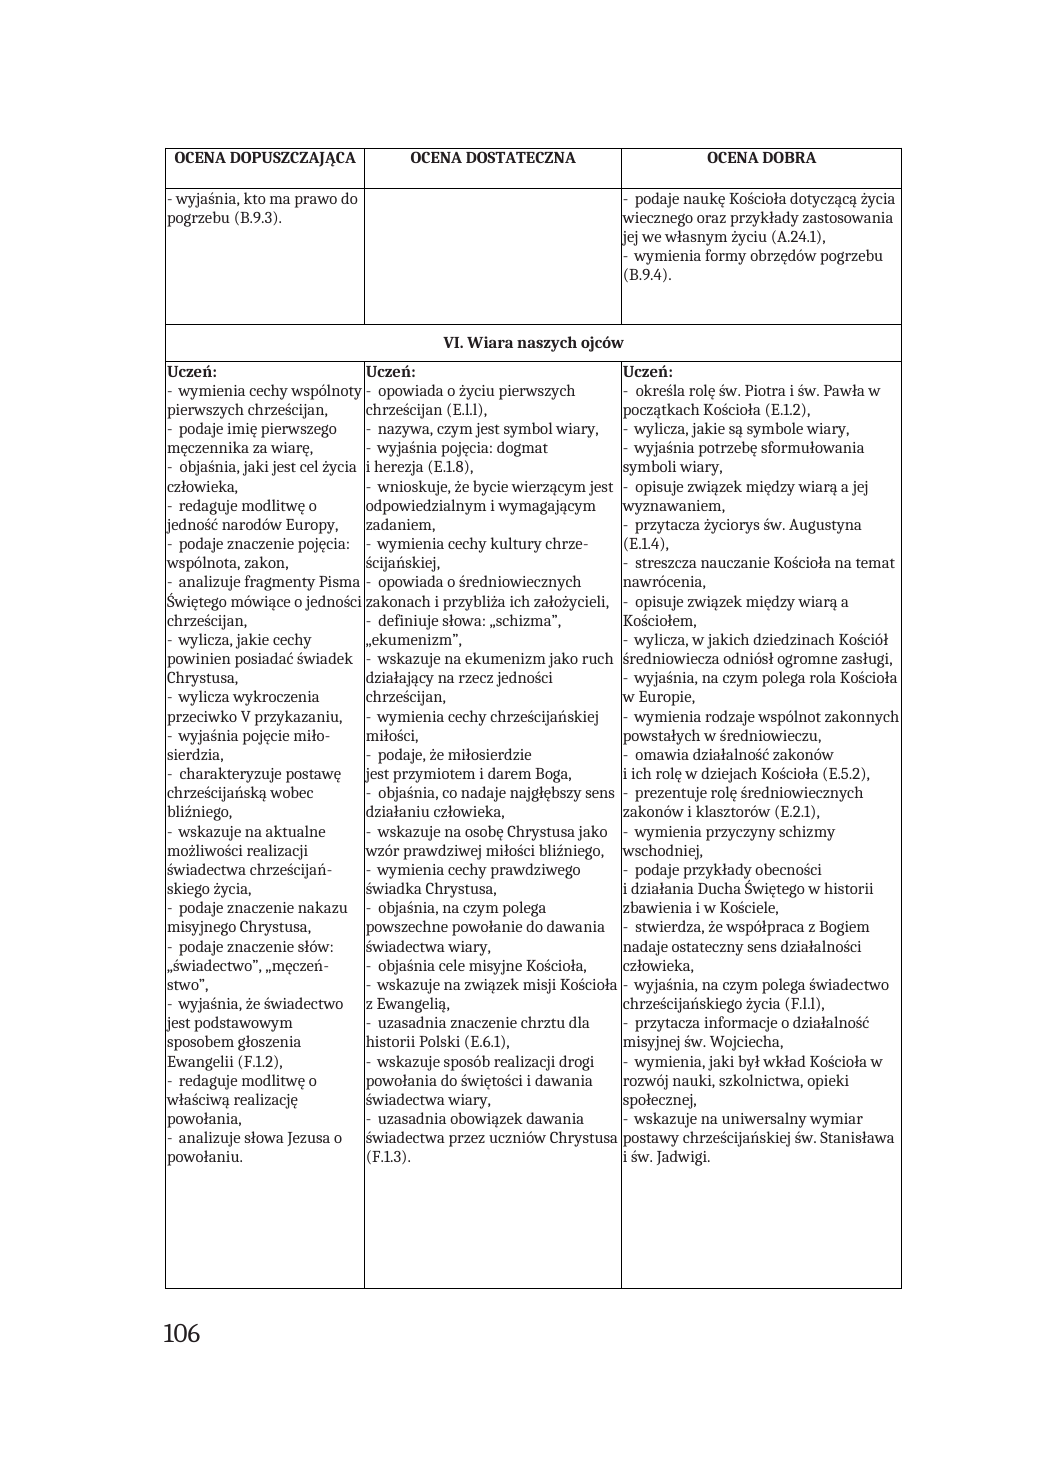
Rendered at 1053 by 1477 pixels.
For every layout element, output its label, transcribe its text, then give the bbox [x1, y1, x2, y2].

table_header OCENA DOSTATECZNA [365, 149, 621, 188]
text 106 [163, 1318, 904, 1349]
table_header OCENA DOPUSZCZAJĄCA [166, 149, 364, 188]
table_cell Uczeń: - wymienia cechy wspólnoty pierwszych chrześcijan, - podaje imię pierwszego męczennika za wiarę, - objaśnia, jaki jest cel życia człowieka, - redaguje modlitwę o jedność narodów Europy, - podaje znaczenie pojęcia: wspólnota, zakon, - analizuje fragmenty Pisma Świętego mówiące o jedności chrześcijan, - wylicza, jakie cechy powinien posiadać świadek Chrystusa, - wylicza wykroczenia przeciwko V przykazaniu, - wyjaśnia pojęcie miłosierdzia, - charakteryzuje postawę chrześcijańską wobec bliźniego, - wskazuje na aktualne możliwości realizacji świadectwa chrześcijańskiego życia, - podaje znaczenie nakazu misyjnego Chrystusa, - podaje znaczenie słów: „świadectwo”, „męczeństwo”, - wyjaśnia, że świadectwo jest podstawowym sposobem głoszenia Ewangelii (F.1.2), - redaguje modlitwę o właściwą realizację powołania, - analizuje słowa Jezusa o powołaniu. [166, 362, 364, 1287]
table_cell VI. Wiara naszych ojców [166, 325, 901, 361]
table_cell Uczeń: - określa rolę św. Piotra i św. Pawła w początkach Kościoła (E.1.2), - wylicza, jakie są symbole wiary, - wyjaśnia potrzebę sformułowania symboli wiary, - opisuje związek między wiarą a jej wyznawaniem, - przytacza życiorys św. Augustyna (E.1.4), - streszcza nauczanie Kościoła na temat nawrócenia, - opisuje związek między wiarą a Kościołem, - wylicza, w jakich dziedzinach Kościół średniowiecza odniósł ogromne zasługi, - wyjaśnia, na czym polega rola Kościoła w Europie, - wymienia rodzaje wspólnot zakonnych powstałych w średniowieczu, - omawia działalność zakonów i ich rolę w dziejach Kościoła (E.5.2), - prezentuje rolę średniowiecznych zakonów i klasztorów (E.2.1), - wymienia przyczyny schizmy wschodniej, - podaje przykłady obecności i działania Ducha Świętego w historii zbawienia i w Kościele, - stwierdza, że współpraca z Bogiem nadaje ostateczny sens działalności człowieka, - wyjaśnia, na czym polega świadectwo chrześcijańskiego życia (F.l.l), - przytacza informacje o działalność misyjnej św. Wojciecha, - wymienia, jaki był wkład Kościoła w rozwój nauki, szkolnictwa, opieki społecznej, - wskazuje na uniwersalny wymiar postawy chrześcijańskiej św. Stanisława i św. Jadwigi. [622, 362, 901, 1287]
table_cell - wyjaśnia, kto ma prawo do pogrzebu (B.9.3). [166, 189, 364, 323]
table_cell [365, 189, 621, 323]
table_header OCENA DOBRA [622, 149, 901, 188]
table_cell Uczeń: - opowiada o życiu pierwszych chrześcijan (E.l.l), - nazywa, czym jest symbol wiary, - wyjaśnia pojęcia: dogmat i herezja (E.1.8), - wnioskuje, że bycie wierzącym jest odpowiedzialnym i wymagającym zadaniem, - wymienia cechy kultury chrześcijańskiej, - opowiada o średniowiecznych zakonach i przybliża ich założycieli, - definiuje słowa: „schizma”, „ekumenizm”, - wskazuje na ekumenizm jako ruch działający na rzecz jedności chrześcijan, - wymienia cechy chrześcijańskiej miłości, - podaje, że miłosierdzie jest przymiotem i darem Boga, - objaśnia, co nadaje najgłębszy sens działaniu człowieka, - wskazuje na osobę Chrystusa jako wzór prawdziwej miłości bliźniego, - wymienia cechy prawdziwego świadka Chrystusa, - objaśnia, na czym polega powszechne powołanie do dawania świadectwa wiary, - objaśnia cele misyjne Kościoła, - wskazuje na związek misji Kościoła z Ewangelią, - uzasadnia znaczenie chrztu dla historii Polski (E.6.1), - wskazuje sposób realizacji drogi powołania do świętości i dawania świadectwa wiary, - uzasadnia obowiązek dawania świadectwa przez uczniów Chrystusa (F.1.3). [365, 362, 621, 1287]
table_cell - podaje naukę Kościoła dotyczącą życia wiecznego oraz przykłady zastosowania jej we własnym życiu (A.24.1), - wymienia formy obrzędów pogrzebu (B.9.4). [622, 189, 901, 323]
